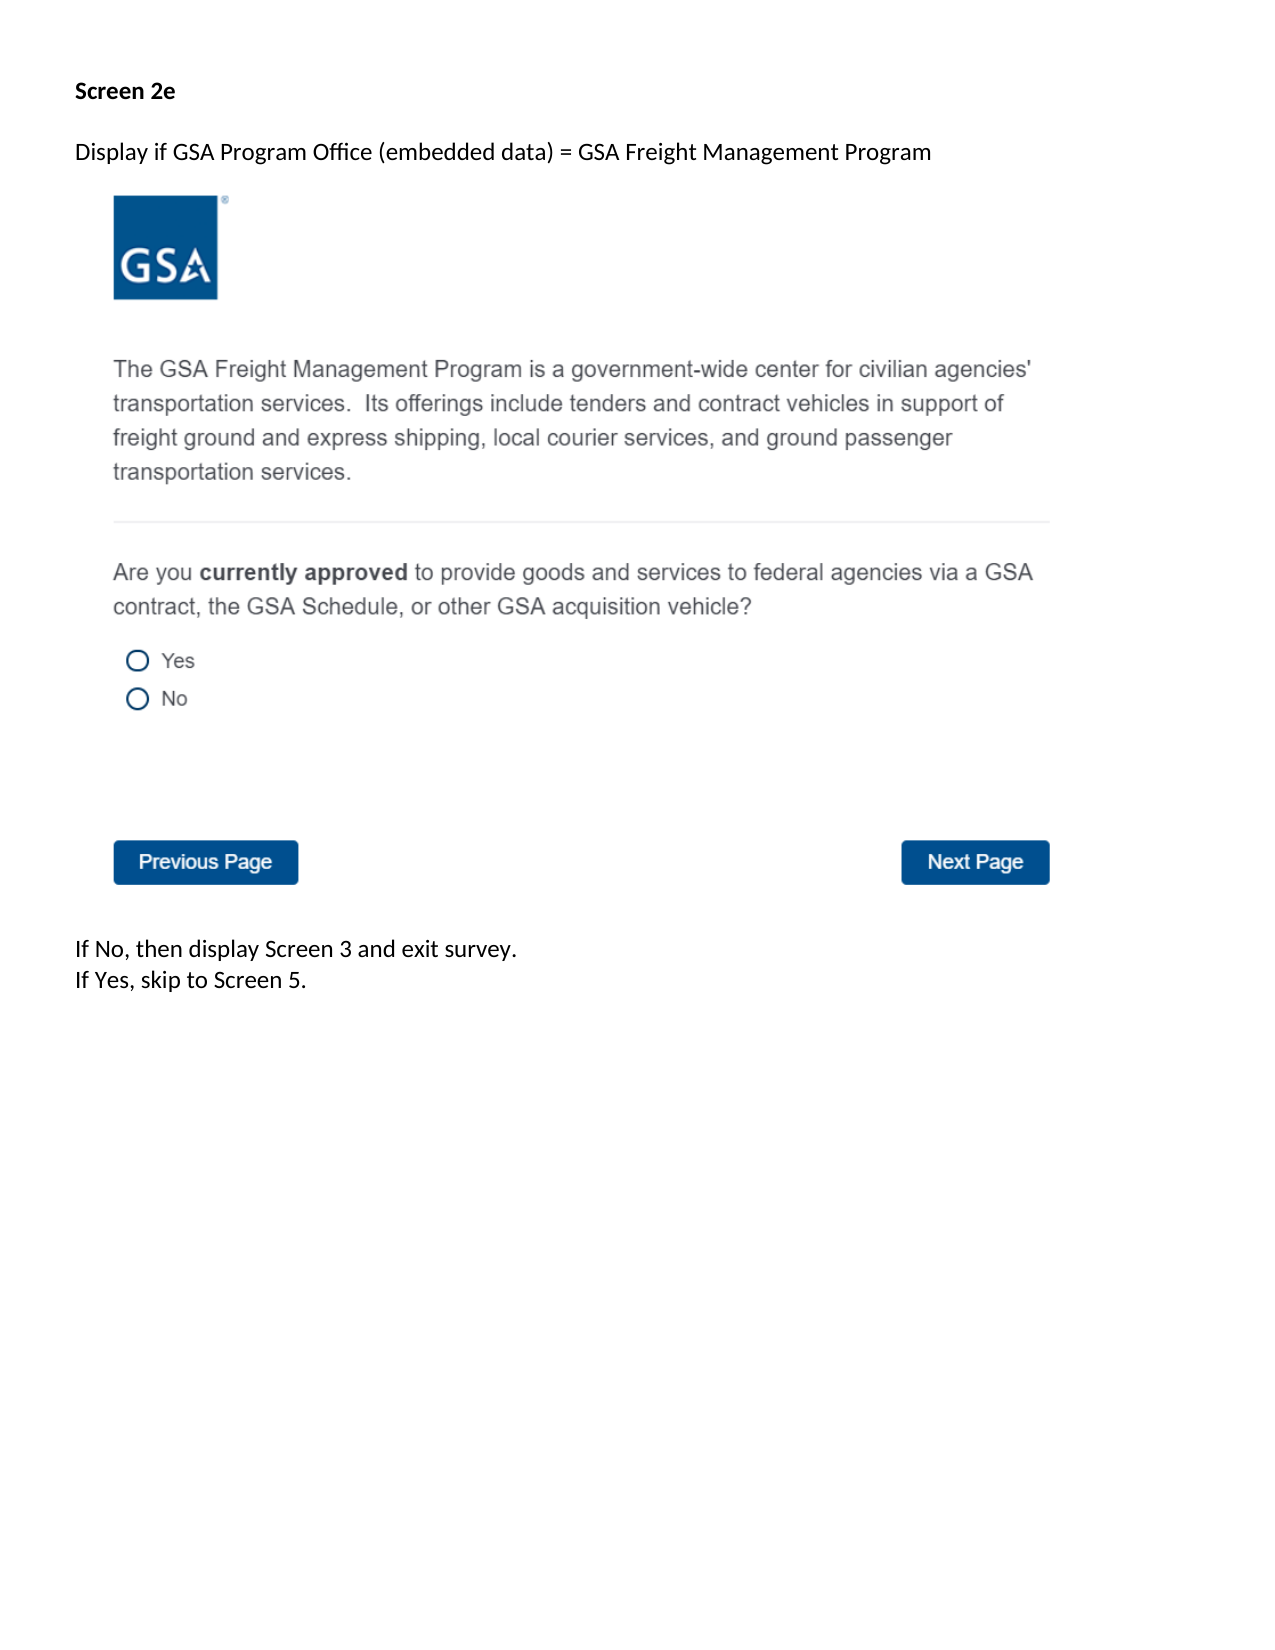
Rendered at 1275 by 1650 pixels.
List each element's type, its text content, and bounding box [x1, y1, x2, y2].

text Screen 2e [75, 75, 1200, 106]
text If No, then display Screen 3 and exit survey. [75, 934, 1200, 964]
text Display if GSA Program Office (embedded data) = GSA Freight Management Program [75, 136, 1200, 167]
text If Yes, skip to Screen 5. [75, 964, 1200, 995]
picture [75, 166, 1092, 934]
